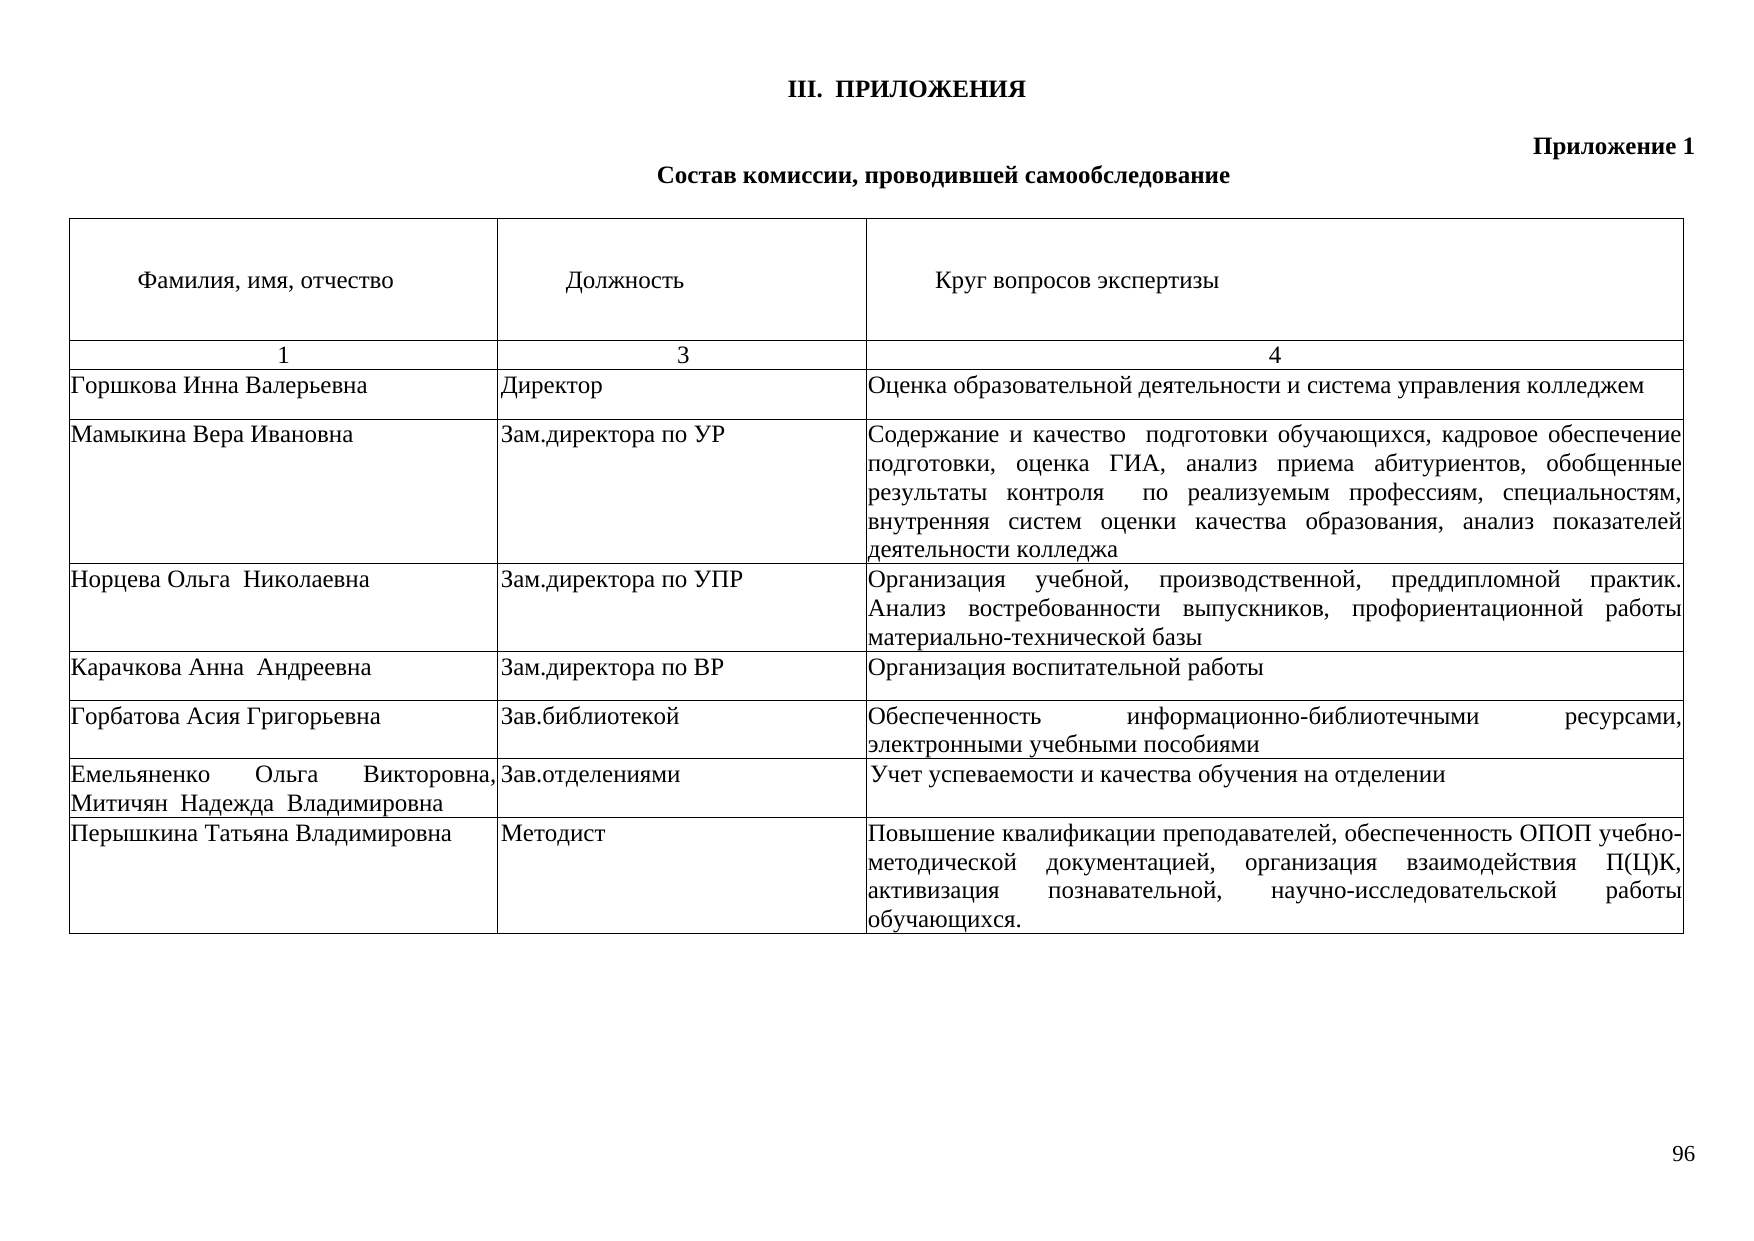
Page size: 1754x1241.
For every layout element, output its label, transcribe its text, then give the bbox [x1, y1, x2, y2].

table_cell Зам.директора по УПР [498, 564, 866, 651]
table_cell Норцева Ольга Николаевна [70, 564, 497, 651]
table_cell Зав.отделениями [498, 759, 866, 817]
table_header Фамилия, имя, отчество [70, 219, 497, 339]
table_cell Директор [498, 370, 866, 418]
table_cell 3 [498, 341, 866, 369]
table_cell 1 [70, 341, 497, 369]
text Состав комиссии, проводившей самообследование [118, 160, 1695, 189]
table_cell Организация воспитательной работы [867, 652, 1683, 700]
table_cell 4 [867, 341, 1683, 369]
table_cell Содержание и качество подготовки обучающихся, кадровое обеспечение подготовки, оценка ГИА, анализ приема абитуриентов, обобщенные результаты контроля по реализуемым профессиям, специальностям, внутренняя систем оценки качества образования, анализ показателей деятельности колледжа [867, 420, 1683, 563]
table_cell Зав.библиотекой [498, 701, 866, 758]
text III. ПРИЛОЖЕНИЯ [118, 74, 1695, 103]
table_cell Обеспеченность информационно-библиотечными ресурсами, электронными учебными пособиями [867, 701, 1683, 758]
table_cell Оценка образовательной деятельности и система управления колледжем [867, 370, 1683, 418]
table_header Круг вопросов экспертизы [867, 219, 1683, 339]
table_cell Учет успеваемости и качества обучения на отделении [867, 759, 1683, 817]
table_cell Горбатова Асия Григорьевна [70, 701, 497, 758]
table_cell Зам.директора по ВР [498, 652, 866, 700]
table_header Должность [498, 219, 866, 339]
table_cell Зам.директора по УР [498, 420, 866, 563]
text Приложение 1 [118, 131, 1695, 160]
table_cell Карачкова Анна Андреевна [70, 652, 497, 700]
table_cell Мамыкина Вера Ивановна [70, 420, 497, 563]
table_cell Методист [498, 818, 866, 933]
table_cell Горшкова Инна Валерьевна [70, 370, 497, 418]
table_cell Перышкина Татьяна Владимировна [70, 818, 497, 933]
table_cell Повышение квалификации преподавателей, обеспеченность ОПОП учебно-методической документацией, организация взаимодействия П(Ц)К, активизация познавательной, научно-исследовательской работы обучающихся. [867, 818, 1683, 933]
table_cell Организация учебной, производственной, преддипломной практик. Анализ востребованности выпускников, профориентационной работы материально-технической базы [867, 564, 1683, 651]
table_cell Емельяненко Ольга Викторовна, Митичян Надежда Владимировна [70, 759, 497, 817]
